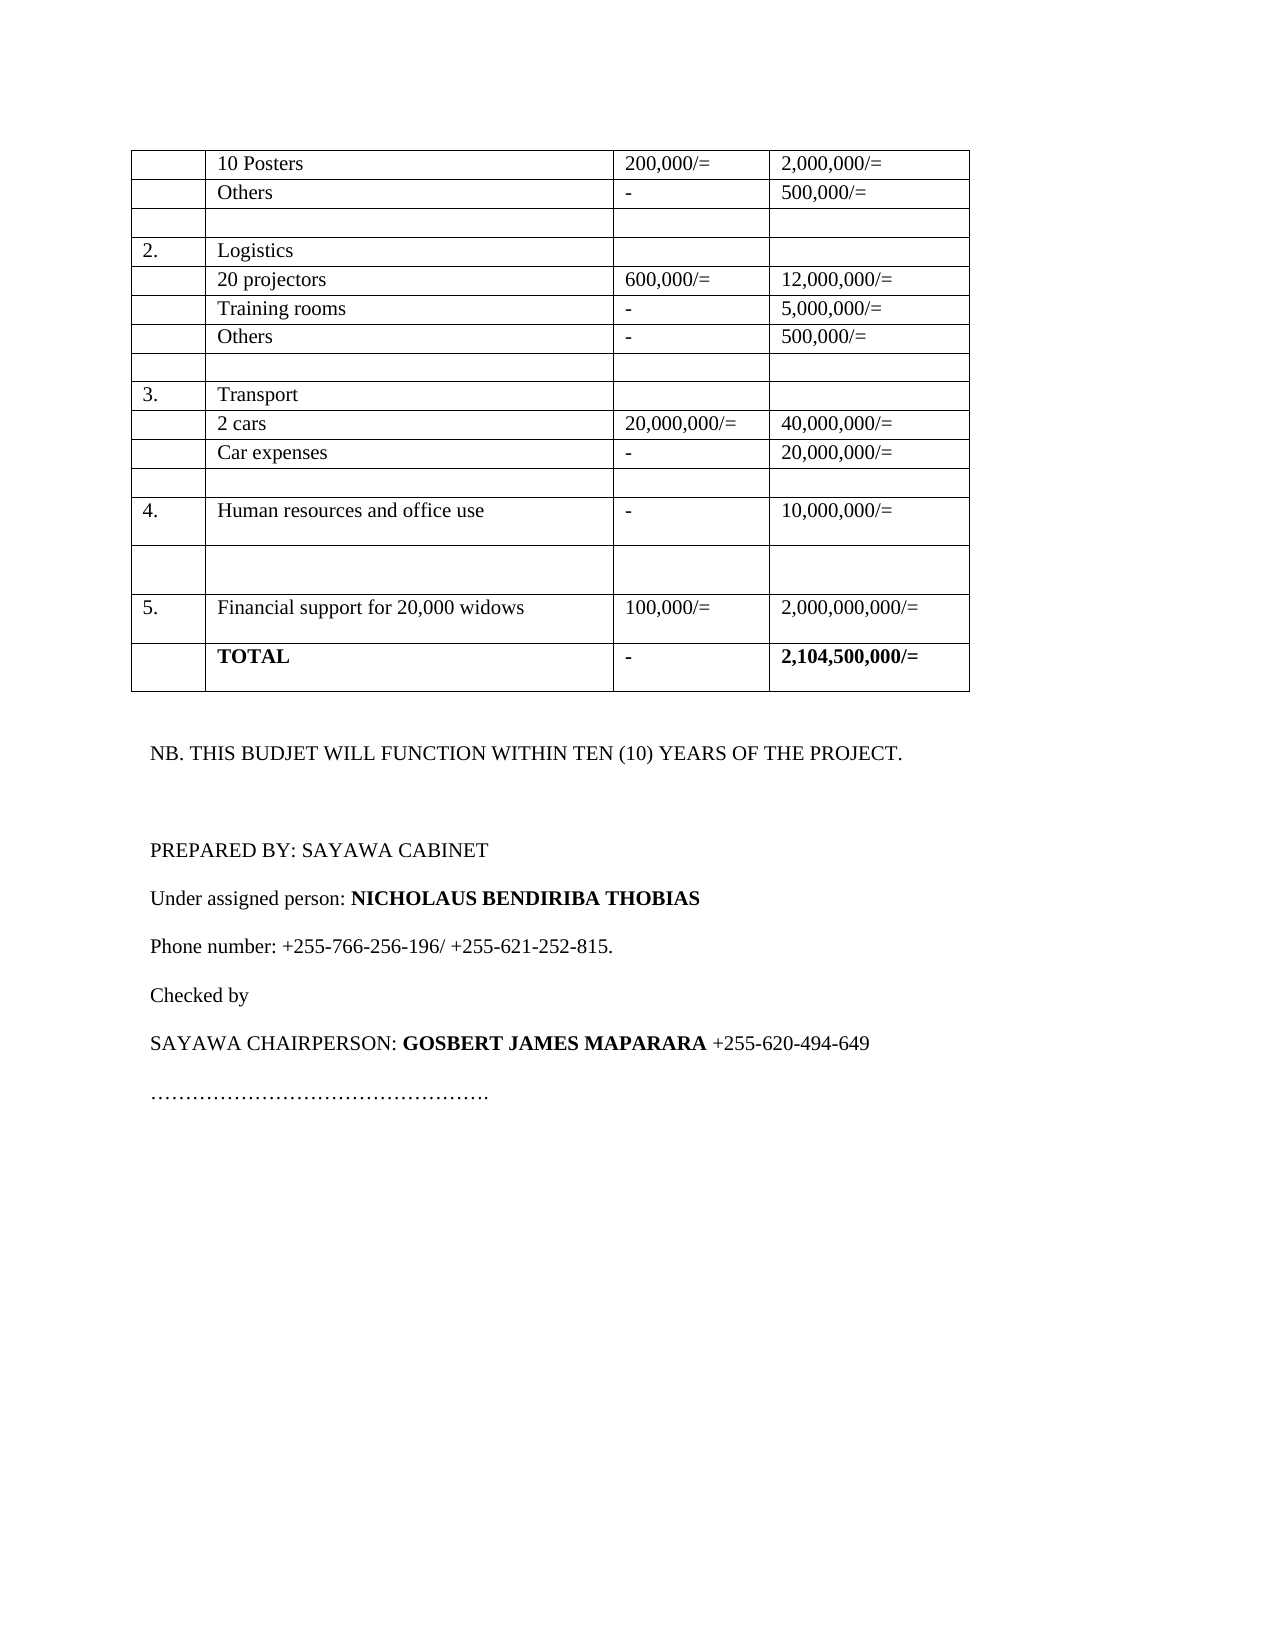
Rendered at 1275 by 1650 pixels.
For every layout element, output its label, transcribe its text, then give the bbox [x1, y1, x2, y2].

table_cell [770, 209, 969, 237]
table_cell 2,000,000/= [770, 151, 969, 179]
table_cell 200,000/= [614, 151, 769, 179]
table_cell [770, 382, 969, 410]
table_cell 40,000,000/= [770, 411, 969, 439]
table_cell 4. [132, 498, 205, 545]
table_cell Logistics [206, 238, 613, 266]
table_cell [770, 469, 969, 497]
table_cell [132, 644, 205, 691]
table_cell [206, 354, 613, 381]
table_cell 12,000,000/= [770, 267, 969, 294]
table_cell [132, 469, 205, 497]
table_cell 3. [132, 382, 205, 410]
table_cell [132, 267, 205, 294]
table_cell [132, 354, 205, 381]
text Checked by [150, 983, 1125, 1007]
table_cell [614, 469, 769, 497]
table_cell [614, 354, 769, 381]
text NB. THIS BUDJET WILL FUNCTION WITHIN TEN (10) YEARS OF THE PROJECT. [150, 741, 1125, 765]
table_cell 500,000/= [770, 180, 969, 208]
text …………………………………………. [150, 1080, 1125, 1104]
table_cell 10,000,000/= [770, 498, 969, 545]
text PREPARED BY: SAYAWA CABINET [150, 837, 1125, 862]
table_cell [132, 440, 205, 468]
table_cell [614, 209, 769, 237]
table_cell 20,000,000/= [614, 411, 769, 439]
table_cell 10 Posters [206, 151, 613, 179]
table_cell 500,000/= [770, 325, 969, 352]
table_cell 600,000/= [614, 267, 769, 294]
table_cell [132, 546, 205, 594]
table_cell [132, 209, 205, 237]
table_cell 2. [132, 238, 205, 266]
table_cell - [614, 296, 769, 323]
table_cell Others [206, 180, 613, 208]
table_cell Human resources and office use [206, 498, 613, 545]
table_cell [614, 238, 769, 266]
table_cell [132, 325, 205, 352]
table_cell [614, 382, 769, 410]
table_cell 100,000/= [614, 595, 769, 642]
table_cell Financial support for 20,000 widows [206, 595, 613, 642]
table_cell [132, 411, 205, 439]
table_cell TOTAL [206, 644, 613, 691]
table_cell - [614, 440, 769, 468]
table_cell Transport [206, 382, 613, 410]
table_cell [770, 354, 969, 381]
table_cell Others [206, 325, 613, 352]
table_cell - [614, 180, 769, 208]
table_cell Training rooms [206, 296, 613, 323]
table_cell 2 cars [206, 411, 613, 439]
table_cell - [614, 644, 769, 691]
table_cell [206, 469, 613, 497]
table_cell 2,000,000,000/= [770, 595, 969, 642]
table_cell [132, 296, 205, 323]
table_cell [132, 151, 205, 179]
table_cell [770, 238, 969, 266]
table_cell 5. [132, 595, 205, 642]
table_cell - [614, 498, 769, 545]
table_cell 20,000,000/= [770, 440, 969, 468]
table_cell [206, 546, 613, 594]
table_cell Car expenses [206, 440, 613, 468]
table_cell 5,000,000/= [770, 296, 969, 323]
table_cell [614, 546, 769, 594]
table_cell [206, 209, 613, 237]
text SAYAWA CHAIRPERSON: GOSBERT JAMES MAPARARA +255-620-494-649 [150, 1031, 1125, 1055]
table_cell - [614, 325, 769, 352]
text Under assigned person: NICHOLAUS BENDIRIBA THOBIAS [150, 886, 1125, 910]
table_cell [770, 546, 969, 594]
text Phone number: +255-766-256-196/ +255-621-252-815. [150, 934, 1125, 958]
table_cell [132, 180, 205, 208]
table_cell 2,104,500,000/= [770, 644, 969, 691]
table_cell 20 projectors [206, 267, 613, 294]
